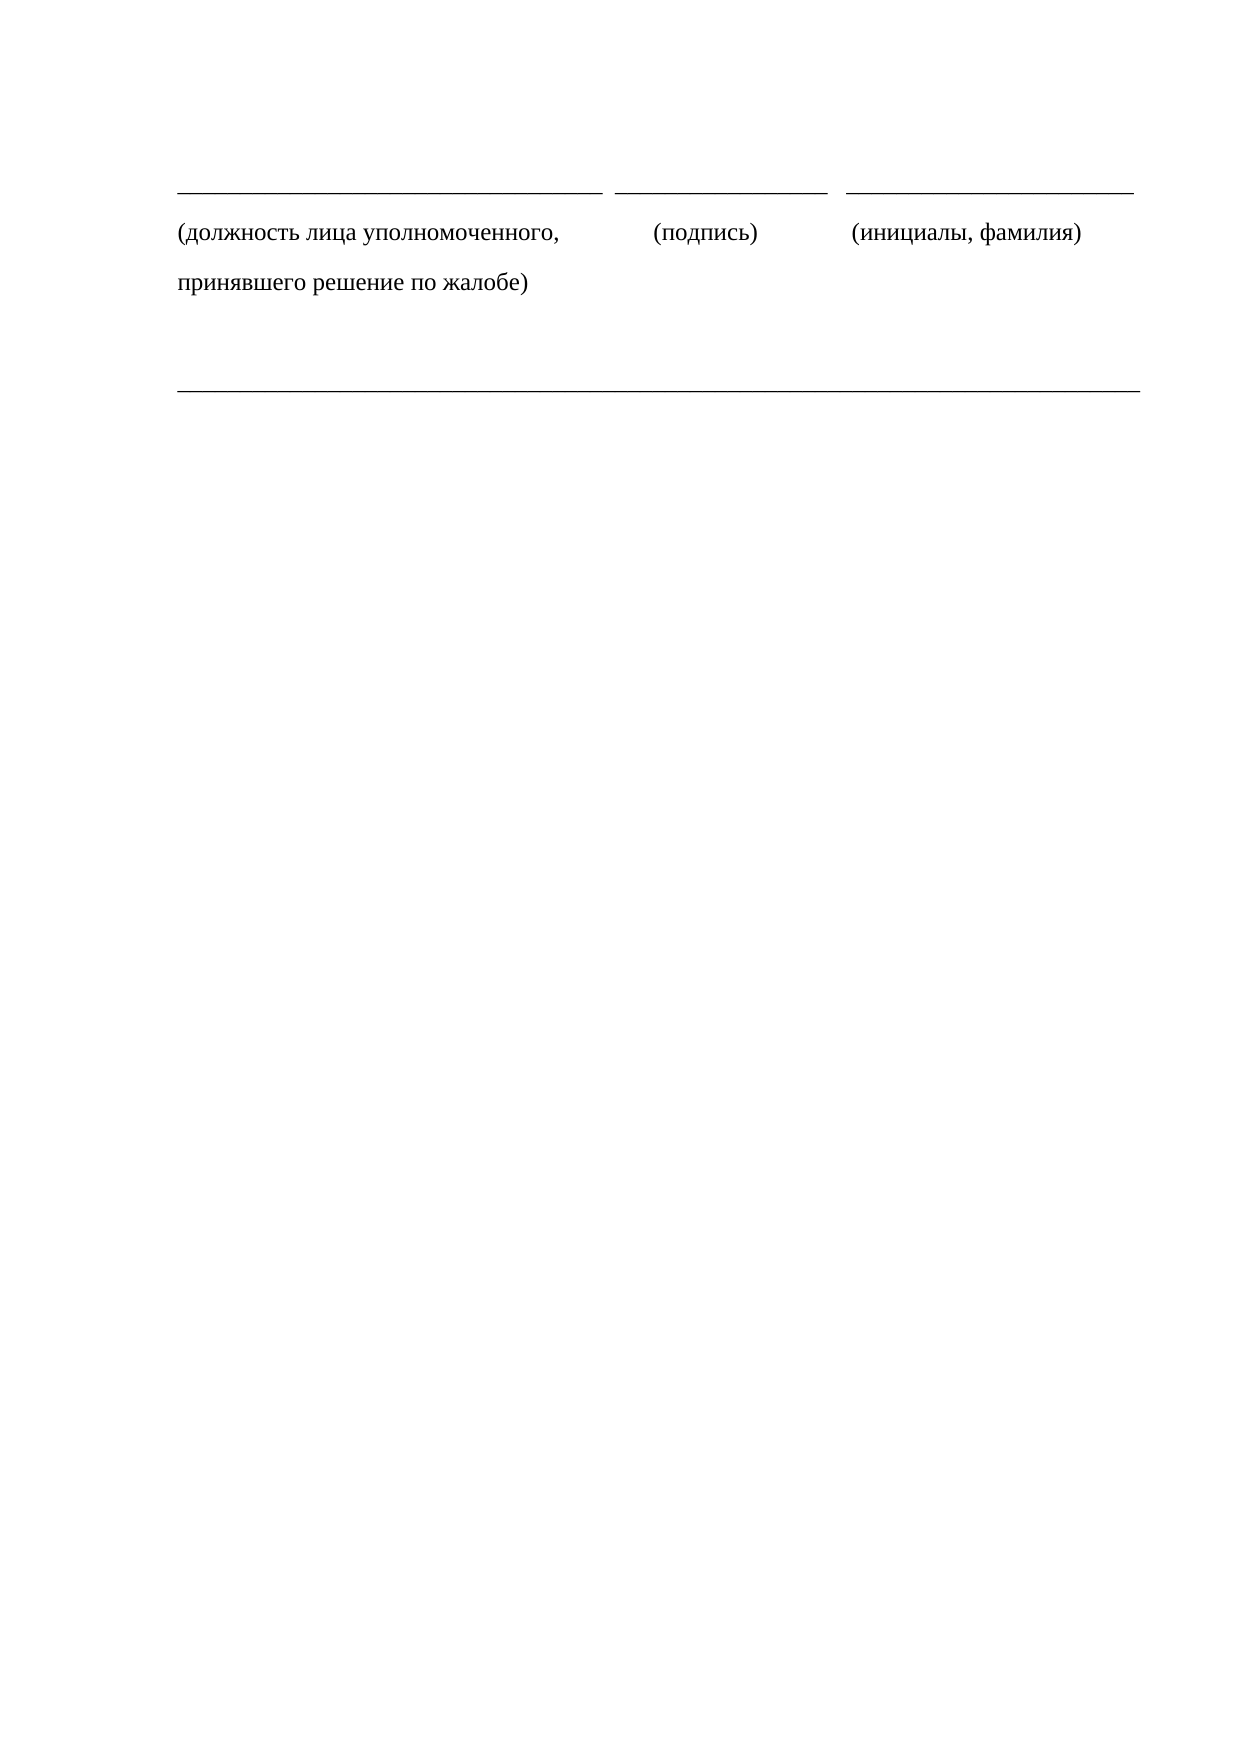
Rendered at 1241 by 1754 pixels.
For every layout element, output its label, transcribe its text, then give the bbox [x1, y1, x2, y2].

text _____________________________________________________________________________ [177, 366, 1152, 395]
text __________________________________ _________________ _______________________ [177, 168, 1152, 196]
text (должность лица уполномоченного, (подпись) (инициалы, фамилия) [177, 217, 1152, 246]
text принявшего решение по жалобе) [177, 267, 1152, 296]
